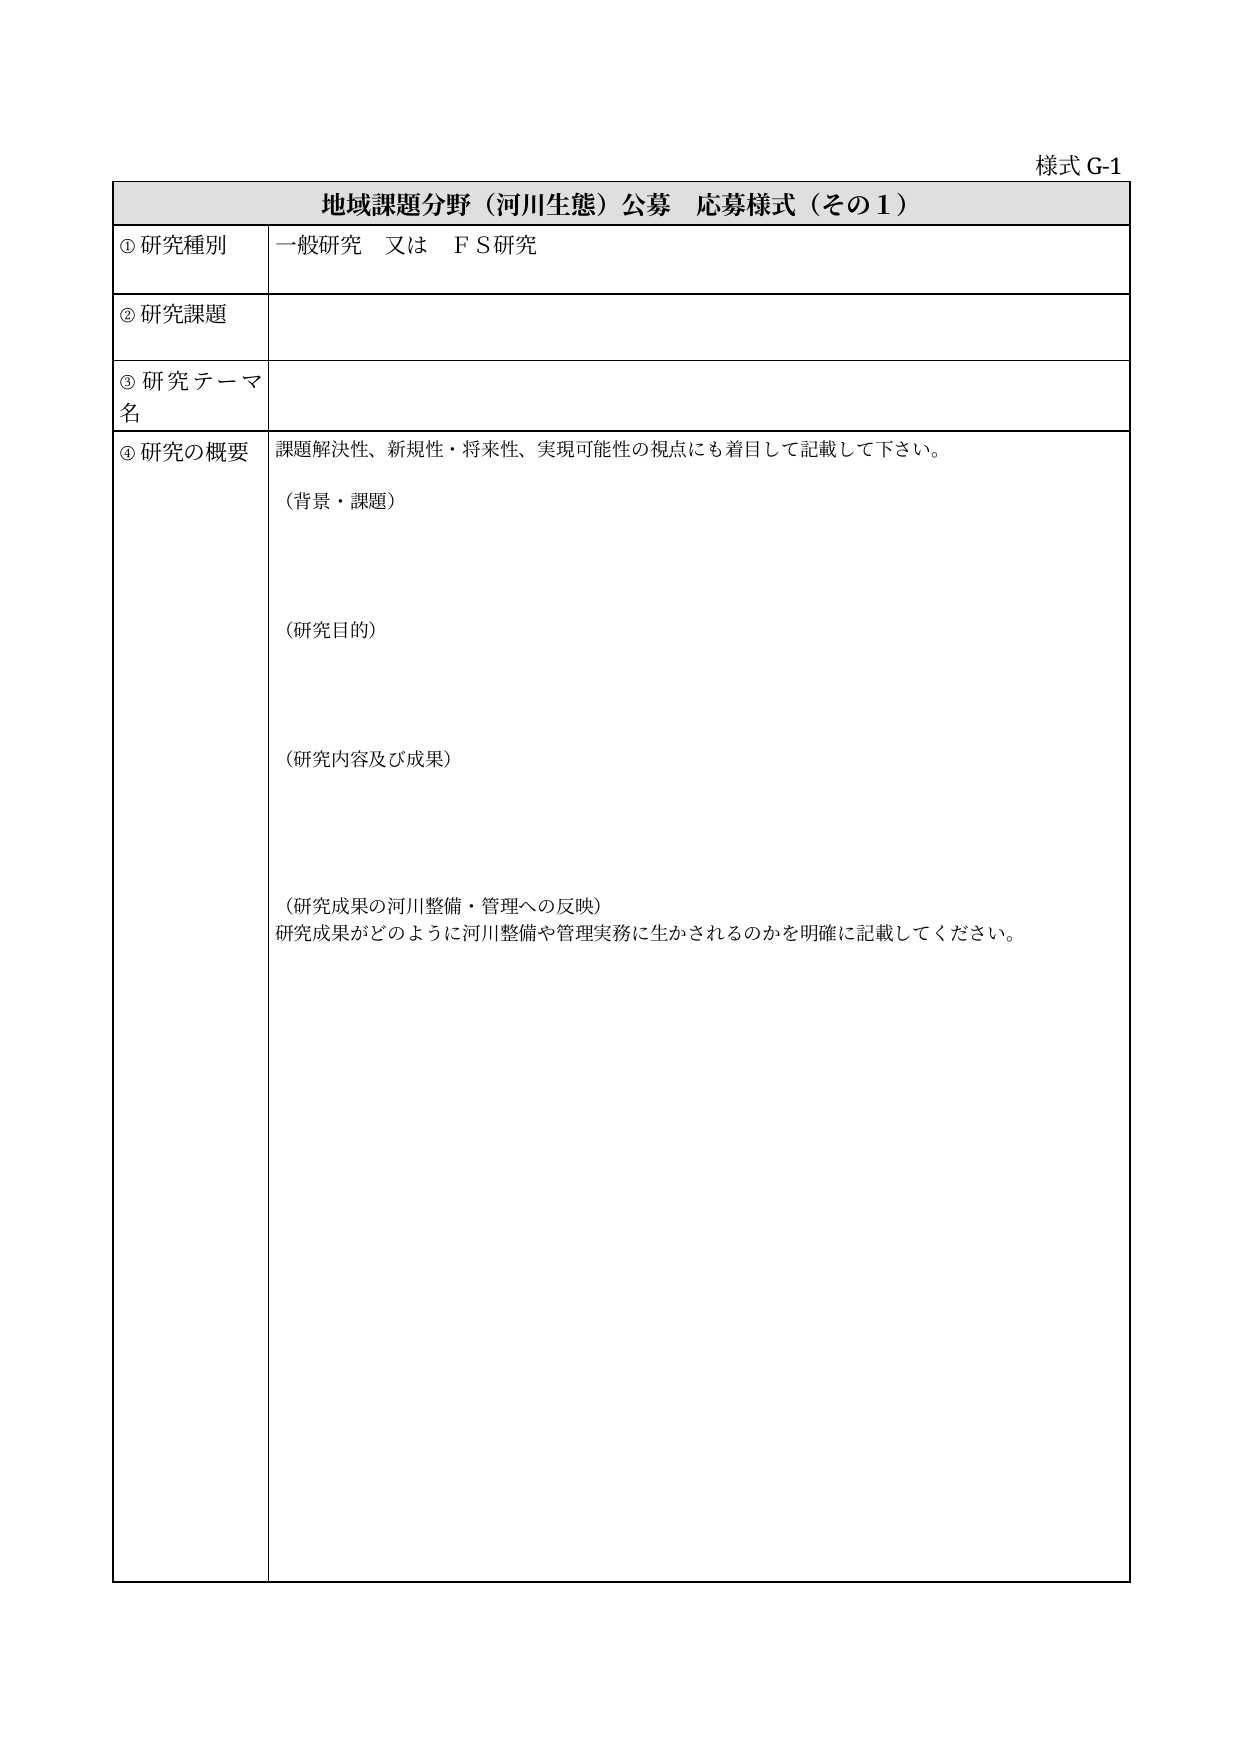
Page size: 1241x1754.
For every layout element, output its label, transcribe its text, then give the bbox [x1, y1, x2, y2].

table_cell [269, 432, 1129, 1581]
text 様式G-1 [118, 148, 1122, 181]
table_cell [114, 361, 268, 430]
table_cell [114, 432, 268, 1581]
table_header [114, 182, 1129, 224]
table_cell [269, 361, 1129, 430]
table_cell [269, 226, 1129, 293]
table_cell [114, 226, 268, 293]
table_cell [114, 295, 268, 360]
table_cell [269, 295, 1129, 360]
